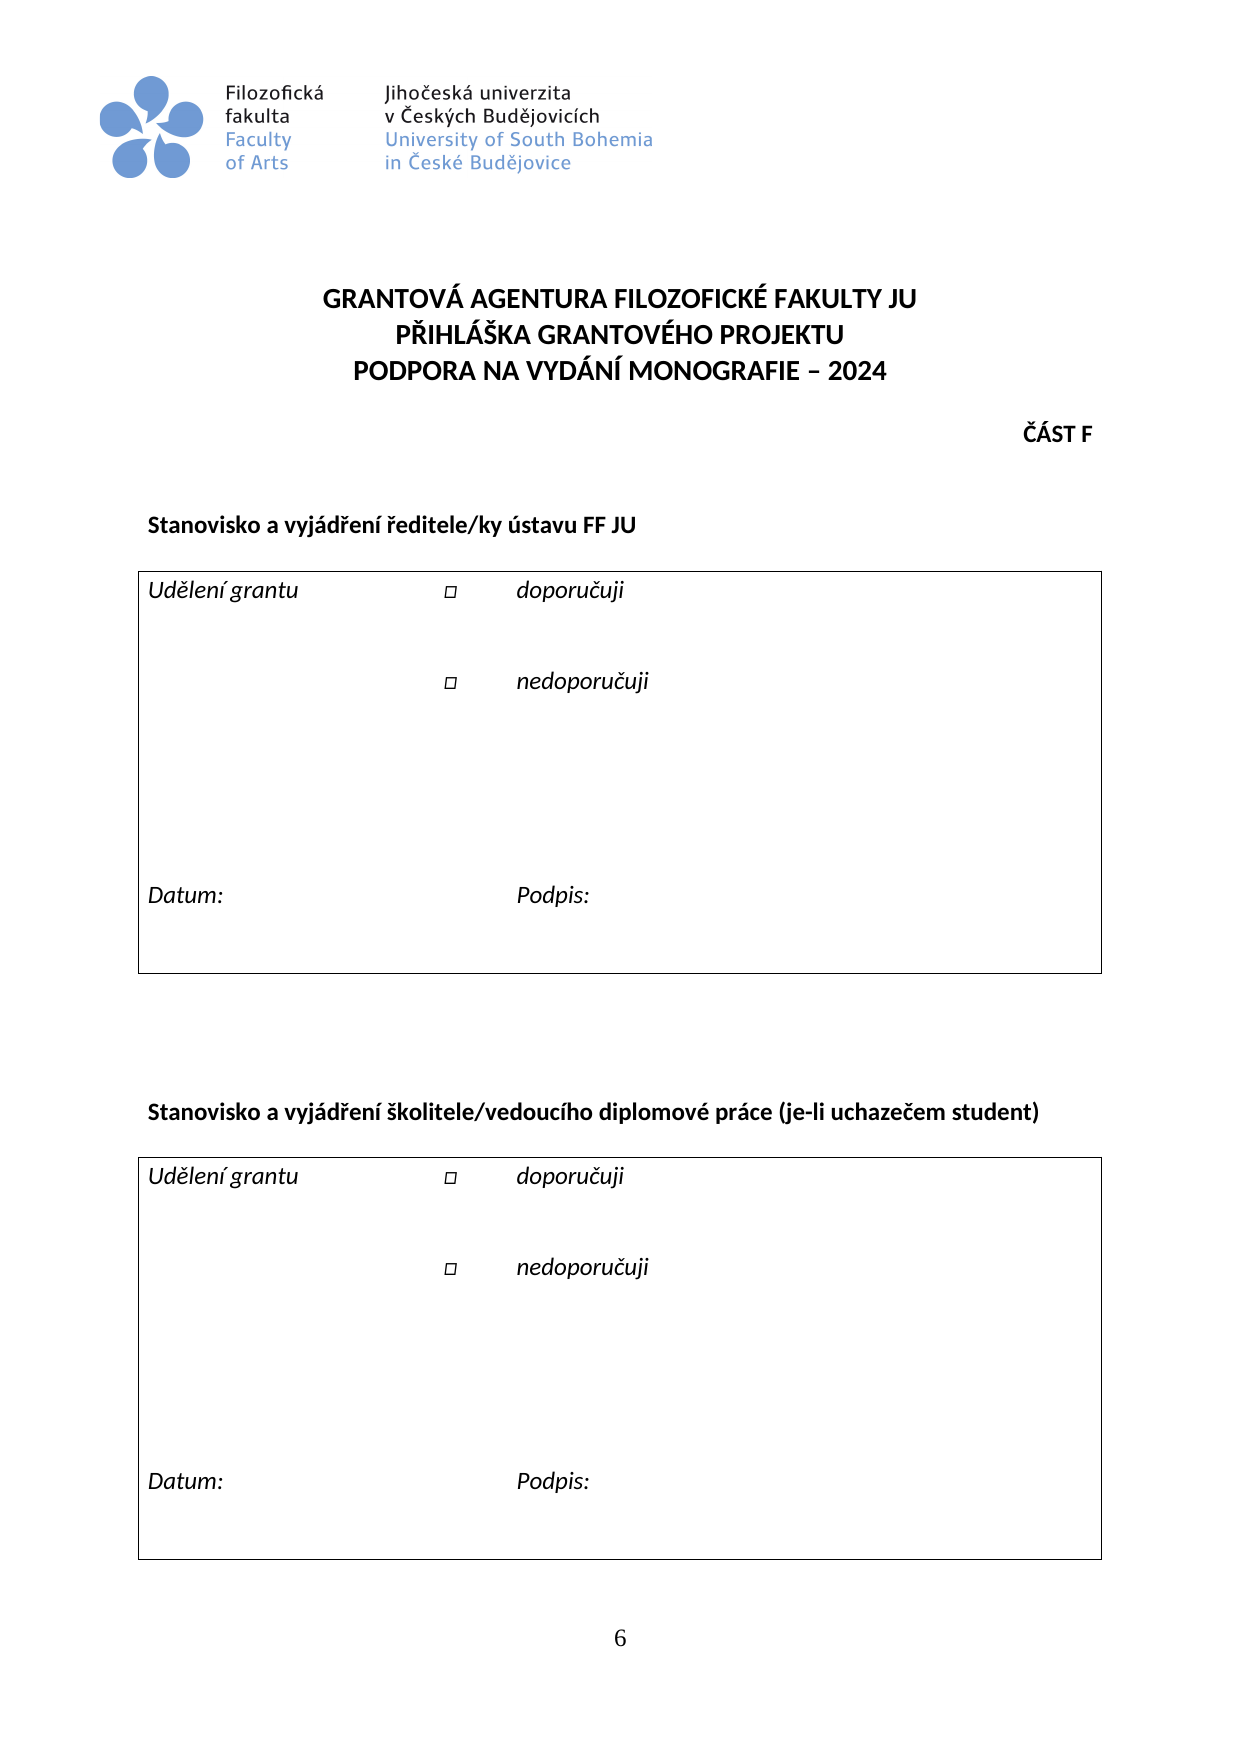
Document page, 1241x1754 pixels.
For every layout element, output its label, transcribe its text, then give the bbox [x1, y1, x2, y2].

text GRANTOVÁ AGENTURA FILOZOFICKÉ FAKULTY JU [148, 281, 1093, 316]
text Datum: Podpis: [148, 879, 1093, 909]
text Stanovisko a vyjádření ředitele/ky ústavu FF JU [148, 509, 1093, 540]
text □ nedoporučuji [148, 665, 1093, 696]
text Stanovisko a vyjádření školitele/vedoucího diplomové práce (je-li uchazečem student) [148, 1096, 1093, 1126]
text PODPORA NA VYDÁNÍ MONOGRAFIE – 2024 [148, 352, 1093, 387]
text Datum: Podpis: [148, 1465, 1093, 1496]
text Udělení grantu □ doporučuji [139, 1158, 1101, 1190]
text PŘIHLÁŠKA GRANTOVÉHO PROJEKTU [148, 316, 1093, 352]
text ČÁST F [148, 418, 1093, 448]
picture [99, 76, 652, 178]
text Udělení grantu □ doporučuji [139, 572, 1101, 604]
text □ nedoporučuji [148, 1251, 1093, 1282]
